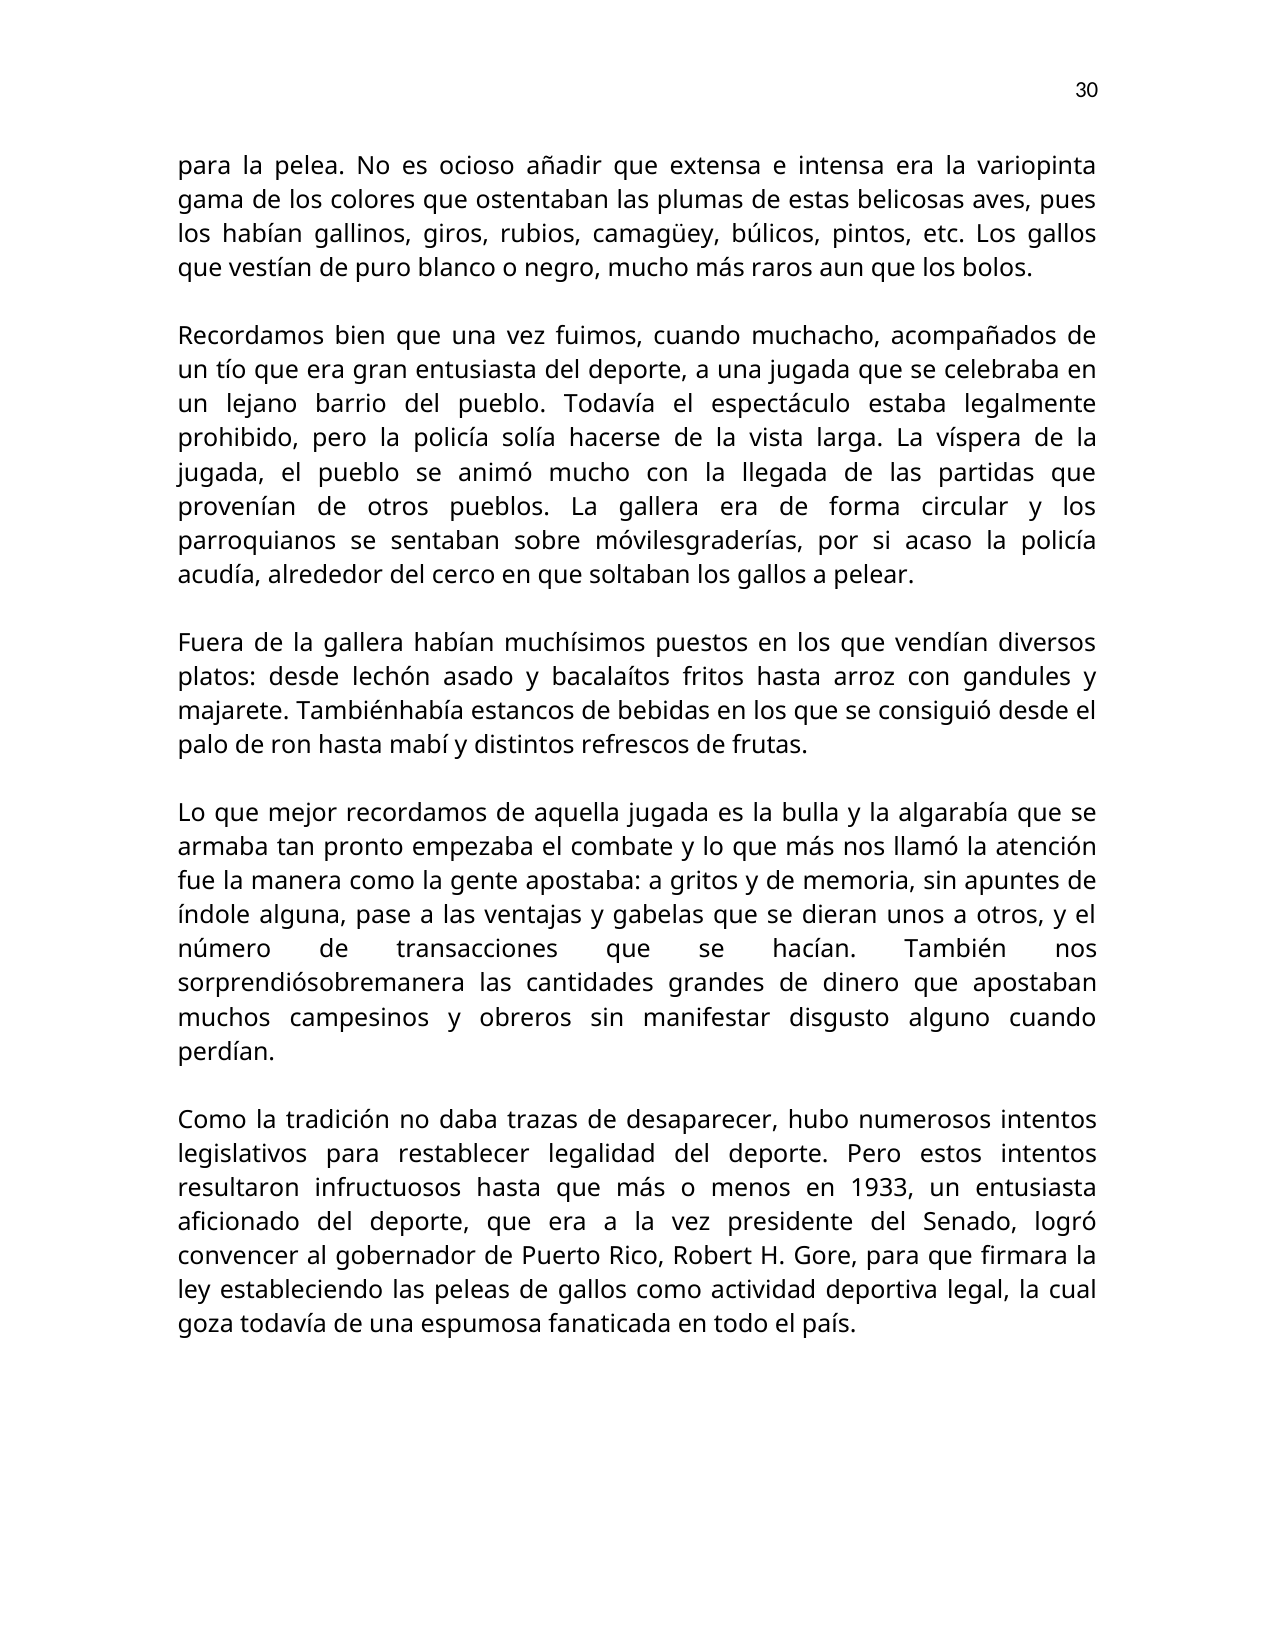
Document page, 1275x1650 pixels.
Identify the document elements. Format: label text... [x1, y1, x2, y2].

text Lo que mejor recordamos de aquella jugada es la bulla y la algarabía que se armaba tan pronto empezaba el combate y lo que más nos llamó la atención fue la manera como la gente apostaba: a gritos y de memoria, sin apuntes de índole alguna, pase a las ventajas y gabelas que se dieran unos a otros, y el número de transacciones que se hacían. También nos sorprendiósobremanera las cantidades grandes de dinero que apostaban muchos campesinos y obreros sin manifestar disgusto alguno cuando perdían. [177, 795, 1098, 1067]
text Recordamos bien que una vez fuimos, cuando muchacho, acompañados de un tío que era gran entusiasta del deporte, a una jugada que se celebraba en un lejano barrio del pueblo. Todavía el espectáculo estaba legalmente prohibido, pero la policía solía hacerse de la vista larga. La víspera de la jugada, el pueblo se animó mucho con la llegada de las partidas que provenían de otros pueblos. La gallera era de forma circular y los parroquianos se sentaban sobre móvilesgraderías, por si acaso la policía acudía, alrededor del cerco en que soltaban los gallos a pelear. [177, 318, 1098, 590]
text Como la tradición no daba trazas de desaparecer, hubo numerosos intentos legislativos para restablecer legalidad del deporte. Pero estos intentos resultaron infructuosos hasta que más o menos en 1933, un entusiasta aficionado del deporte, que era a la vez presidente del Senado, logró convencer al gobernador de Puerto Rico, Robert H. Gore, para que firmara la ley estableciendo las peleas de gallos como actividad deportiva legal, la cual goza todavía de una espumosa fanaticada en todo el país. [177, 1101, 1098, 1340]
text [177, 148, 1098, 284]
text Fuera de la gallera habían muchísimos puestos en los que vendían diversos platos: desde lechón asado y bacalaítos fritos hasta arroz con gandules y majarete. Tambiénhabía estancos de bebidas en los que se consiguió desde el palo de ron hasta mabí y distintos refrescos de frutas. [177, 624, 1098, 761]
